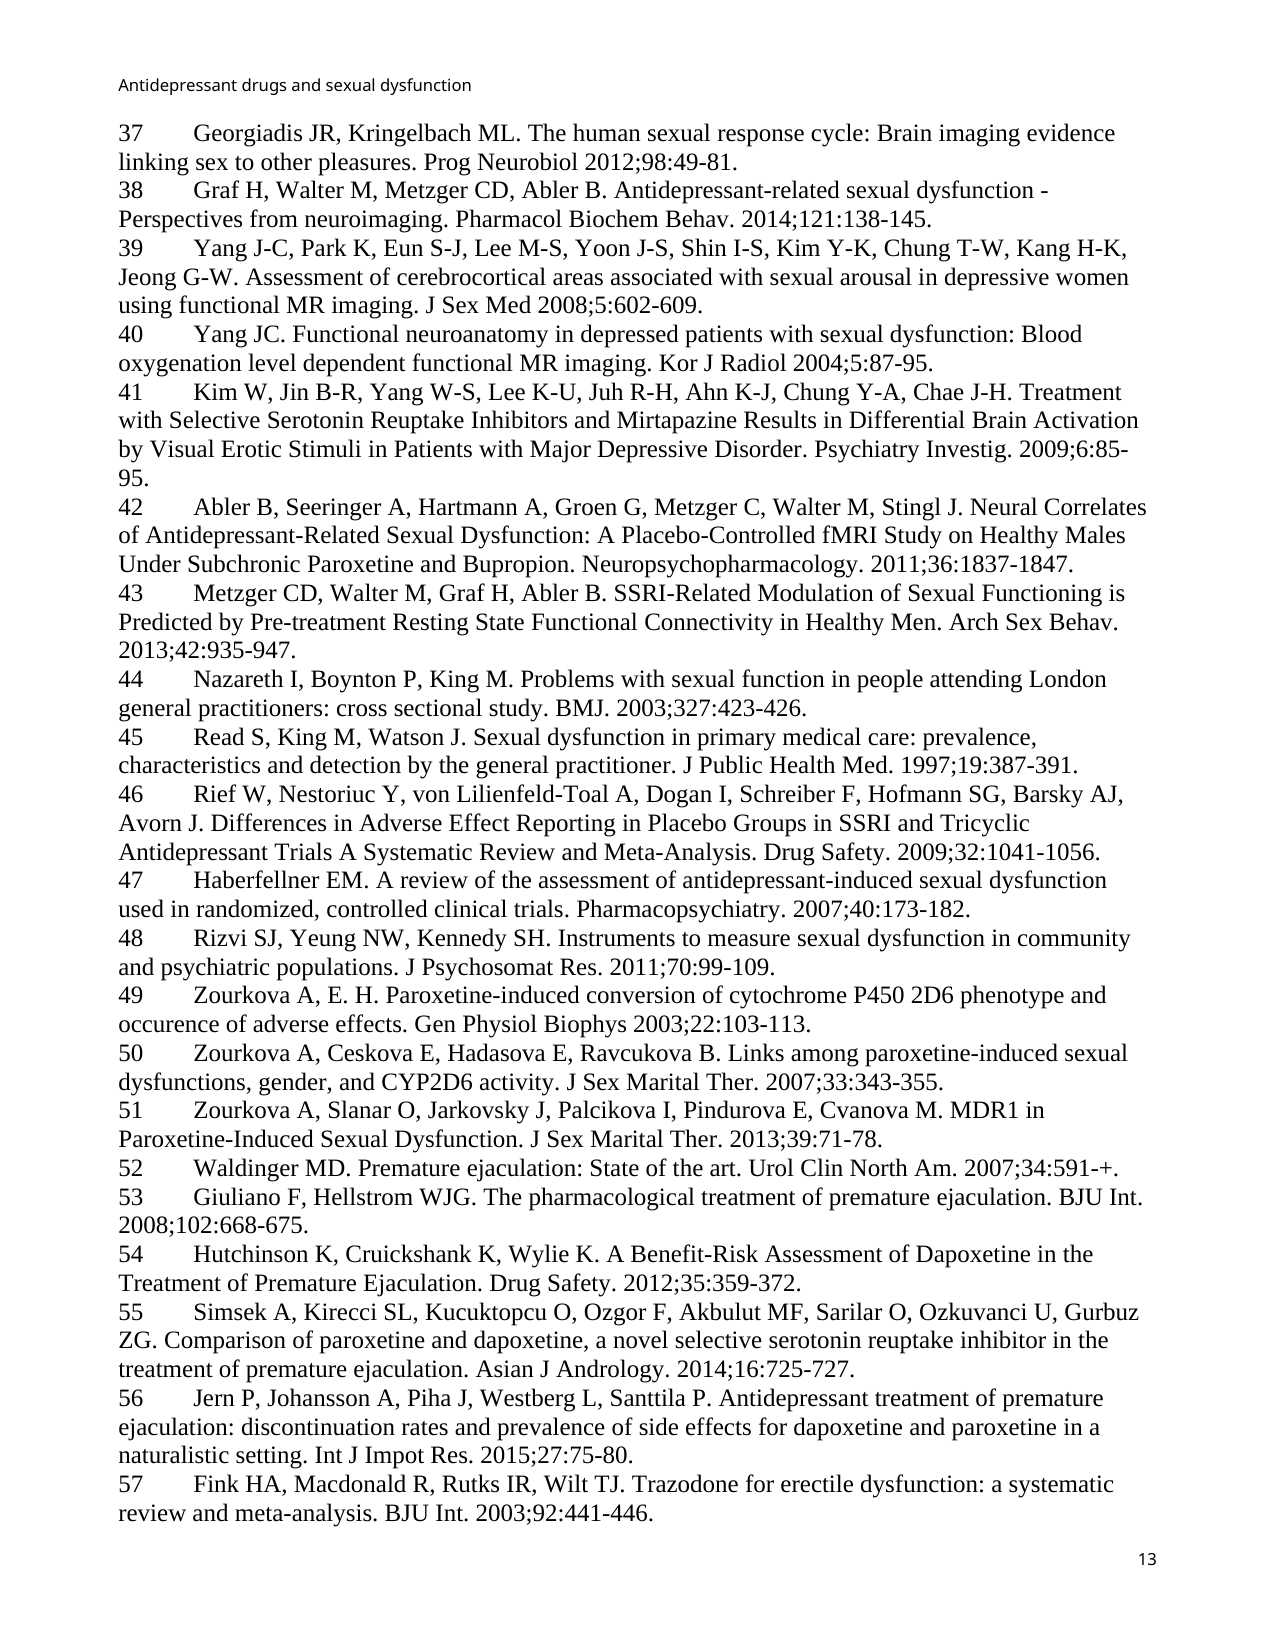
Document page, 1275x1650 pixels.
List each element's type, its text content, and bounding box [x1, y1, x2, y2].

text 46 Rief W, Nestoriuc Y, von Lilienfeld-Toal A, Dogan I, Schreiber F, Hofmann SG, Barsky AJ, Avorn J. Differences in Adverse Effect Reporting in Placebo Groups in SSRI and Tricyclic Antidepressant Trials A Systematic Review and Meta-Analysis. Drug Safety. 2009;32:1041-1056. [118, 779, 1157, 866]
text 53 Giuliano F, Hellstrom WJG. The pharmacological treatment of premature ejaculation. BJU Int. 2008;102:668-675. [118, 1182, 1157, 1239]
text 57 Fink HA, Macdonald R, Rutks IR, Wilt TJ. Trazodone for erectile dysfunction: a systematic review and meta-analysis. BJU Int. 2003;92:441-446. [118, 1469, 1157, 1527]
text 42 Abler B, Seeringer A, Hartmann A, Groen G, Metzger C, Walter M, Stingl J. Neural Correlates of Antidepressant-Related Sexual Dysfunction: A Placebo-Controlled fMRI Study on Healthy Males Under Subchronic Paroxetine and Bupropion. Neuropsychopharmacology. 2011;36:1837-1847. [118, 492, 1157, 578]
text 50 Zourkova A, Ceskova E, Hadasova E, Ravcukova B. Links among paroxetine-induced sexual dysfunctions, gender, and CYP2D6 activity. J Sex Marital Ther. 2007;33:343-355. [118, 1038, 1157, 1096]
text 44 Nazareth I, Boynton P, King M. Problems with sexual function in people attending London general practitioners: cross sectional study. BMJ. 2003;327:423-426. [118, 664, 1157, 722]
text 55 Simsek A, Kirecci SL, Kucuktopcu O, Ozgor F, Akbulut MF, Sarilar O, Ozkuvanci U, Gurbuz ZG. Comparison of paroxetine and dapoxetine, a novel selective serotonin reuptake inhibitor in the treatment of premature ejaculation. Asian J Andrology. 2014;16:725-727. [118, 1297, 1157, 1383]
text 54 Hutchinson K, Cruickshank K, Wylie K. A Benefit-Risk Assessment of Dapoxetine in the Treatment of Premature Ejaculation. Drug Safety. 2012;35:359-372. [118, 1239, 1157, 1297]
text 47 Haberfellner EM. A review of the assessment of antidepressant-induced sexual dysfunction used in randomized, controlled clinical trials. Pharmacopsychiatry. 2007;40:173-182. [118, 866, 1157, 923]
text 49 Zourkova A, E. H. Paroxetine-induced conversion of cytochrome P450 2D6 phenotype and occurence of adverse effects. Gen Physiol Biophys 2003;22:103-113. [118, 981, 1157, 1038]
text 52 Waldinger MD. Premature ejaculation: State of the art. Urol Clin North Am. 2007;34:591-+. [118, 1153, 1157, 1182]
text 40 Yang JC. Functional neuroanatomy in depressed patients with sexual dysfunction: Blood oxygenation level dependent functional MR imaging. Kor J Radiol 2004;5:87-95. [118, 319, 1157, 377]
text 56 Jern P, Johansson A, Piha J, Westberg L, Santtila P. Antidepressant treatment of premature ejaculation: discontinuation rates and prevalence of side effects for dapoxetine and paroxetine in a naturalistic setting. Int J Impot Res. 2015;27:75-80. [118, 1383, 1157, 1469]
text 43 Metzger CD, Walter M, Graf H, Abler B. SSRI-Related Modulation of Sexual Functioning is Predicted by Pre-treatment Resting State Functional Connectivity in Healthy Men. Arch Sex Behav. 2013;42:935-947. [118, 578, 1157, 664]
text 41 Kim W, Jin B-R, Yang W-S, Lee K-U, Juh R-H, Ahn K-J, Chung Y-A, Chae J-H. Treatment with Selective Serotonin Reuptake Inhibitors and Mirtapazine Results in Differential Brain Activation by Visual Erotic Stimuli in Patients with Major Depressive Disorder. Psychiatry Investig. 2009;6:85-95. [118, 377, 1157, 492]
text 37 Georgiadis JR, Kringelbach ML. The human sexual response cycle: Brain imaging evidence linking sex to other pleasures. Prog Neurobiol 2012;98:49-81. [118, 118, 1157, 176]
text 48 Rizvi SJ, Yeung NW, Kennedy SH. Instruments to measure sexual dysfunction in community and psychiatric populations. J Psychosomat Res. 2011;70:99-109. [118, 923, 1157, 981]
text 39 Yang J-C, Park K, Eun S-J, Lee M-S, Yoon J-S, Shin I-S, Kim Y-K, Chung T-W, Kang H-K, Jeong G-W. Assessment of cerebrocortical areas associated with sexual arousal in depressive women using functional MR imaging. J Sex Med 2008;5:602-609. [118, 233, 1157, 319]
text 51 Zourkova A, Slanar O, Jarkovsky J, Palcikova I, Pindurova E, Cvanova M. MDR1 in Paroxetine-Induced Sexual Dysfunction. J Sex Marital Ther. 2013;39:71-78. [118, 1096, 1157, 1153]
text 38 Graf H, Walter M, Metzger CD, Abler B. Antidepressant-related sexual dysfunction - Perspectives from neuroimaging. Pharmacol Biochem Behav. 2014;121:138-145. [118, 176, 1157, 233]
text 45 Read S, King M, Watson J. Sexual dysfunction in primary medical care: prevalence, characteristics and detection by the general practitioner. J Public Health Med. 1997;19:387-391. [118, 722, 1157, 779]
